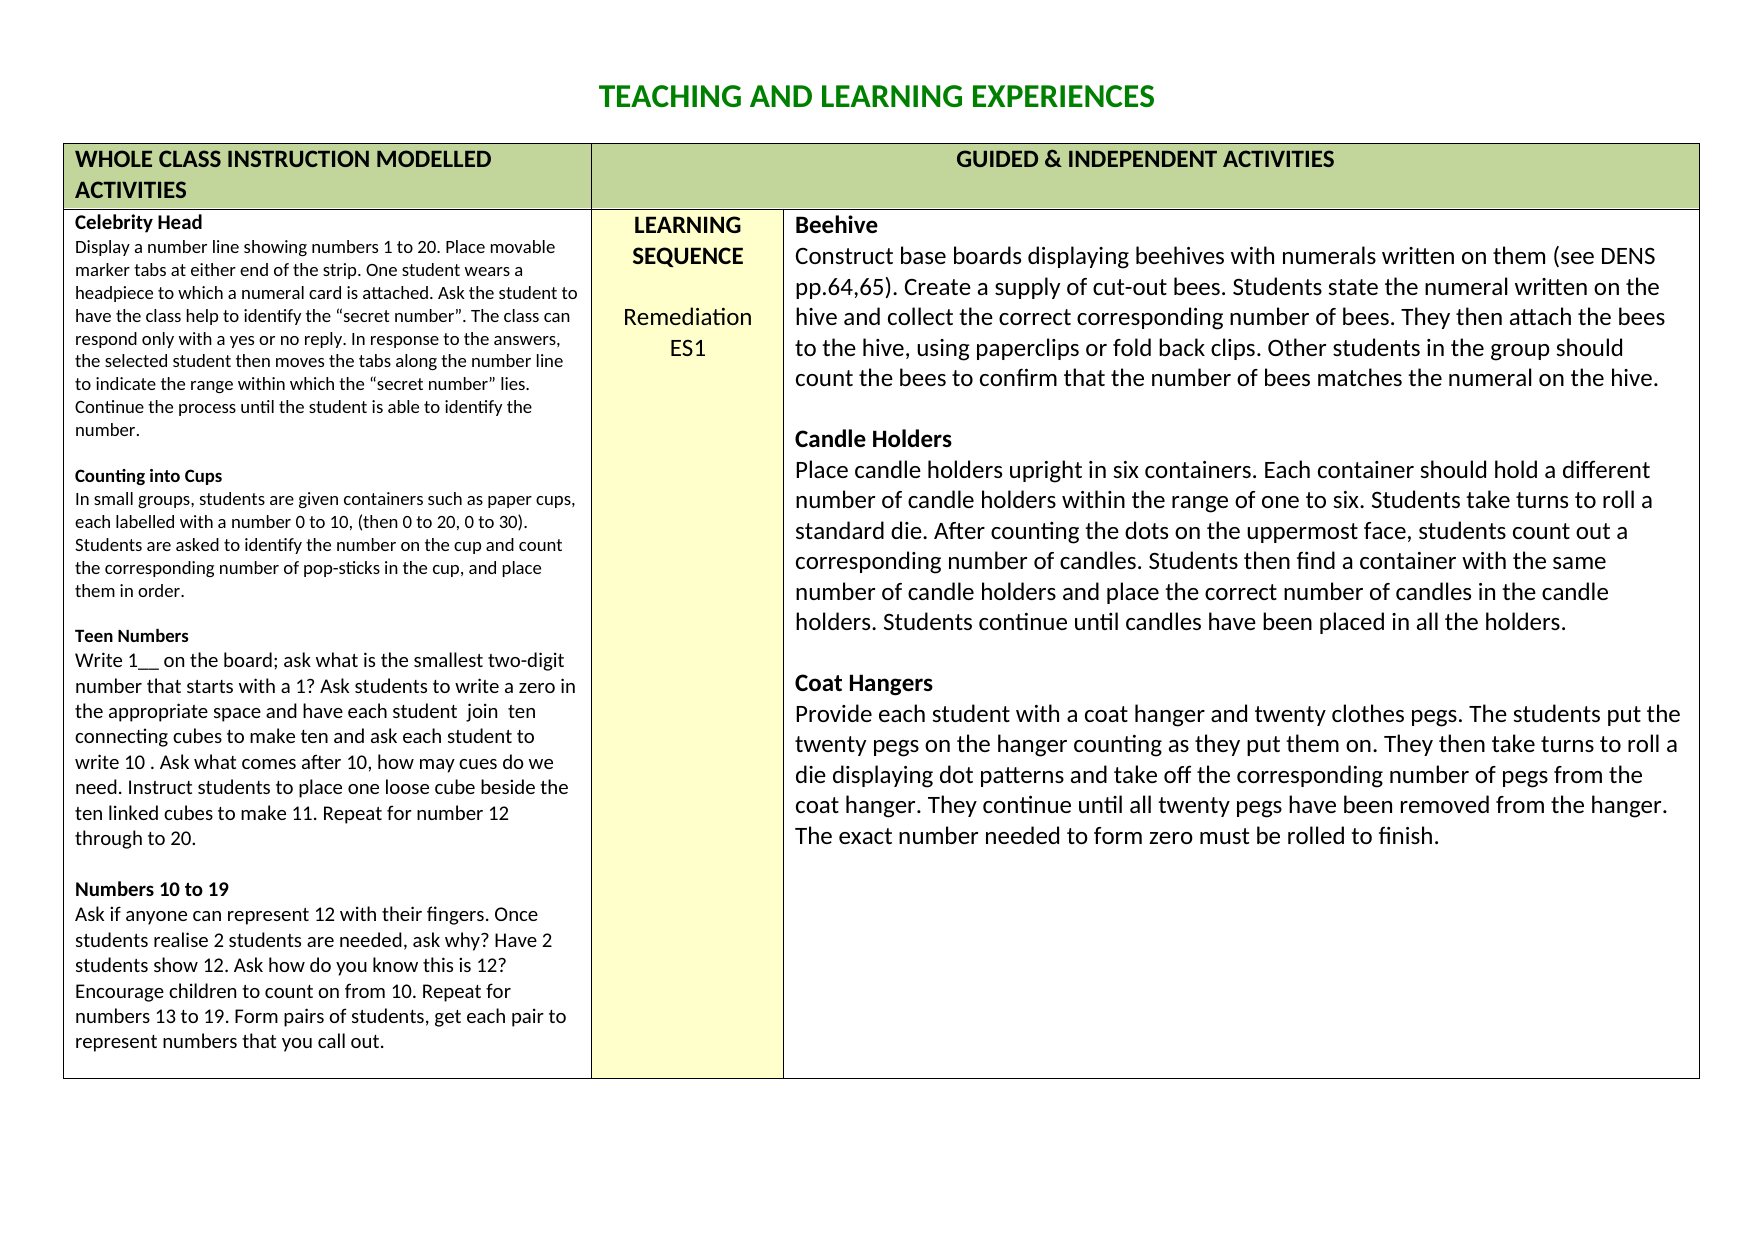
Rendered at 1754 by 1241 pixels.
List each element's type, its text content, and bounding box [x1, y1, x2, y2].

table_cell LEARNING SEQUENCE Remediation ES1 [592, 210, 783, 1078]
table_header GUIDED & INDEPENDENT ACTIVITIES [592, 144, 1699, 208]
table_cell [64, 210, 591, 1078]
table_header WHOLE CLASS INSTRUCTION MODELLED ACTIVITIES [64, 144, 591, 208]
table_cell Beehive Construct base boards displaying beehives with numerals written on them (see DENS pp.64,65). Create a supply of cut-out bees. Students state the numeral written on the hive and collect the correct corresponding number of bees. They then attach the bees to the hive, using paperclips or fold back clips. Other students in the group should count the bees to confirm that the number of bees matches the numeral on the hive. Candle Holders Place candle holders upright in six containers. Each container should hold a different number of candle holders within the range of one to six. Students take turns to roll a standard die. After counting the dots on the uppermost face, students count out a corresponding number of candles. Students then find a container with the same number of candle holders and place the correct number of candles in the candle holders. Students continue until candles have been placed in all the holders. Coat Hangers Provide each student with a coat hanger and twenty clothes pegs. The students put the twenty pegs on the hanger counting as they put them on. They then take turns to roll a die displaying dot patterns and take off the corresponding number of pegs from the coat hanger. They continue until all twenty pegs have been removed from the hanger. The exact number needed to form zero must be rolled to finish. [784, 210, 1699, 1078]
text TEACHING AND LEARNING EXPERIENCES [75, 75, 1679, 116]
